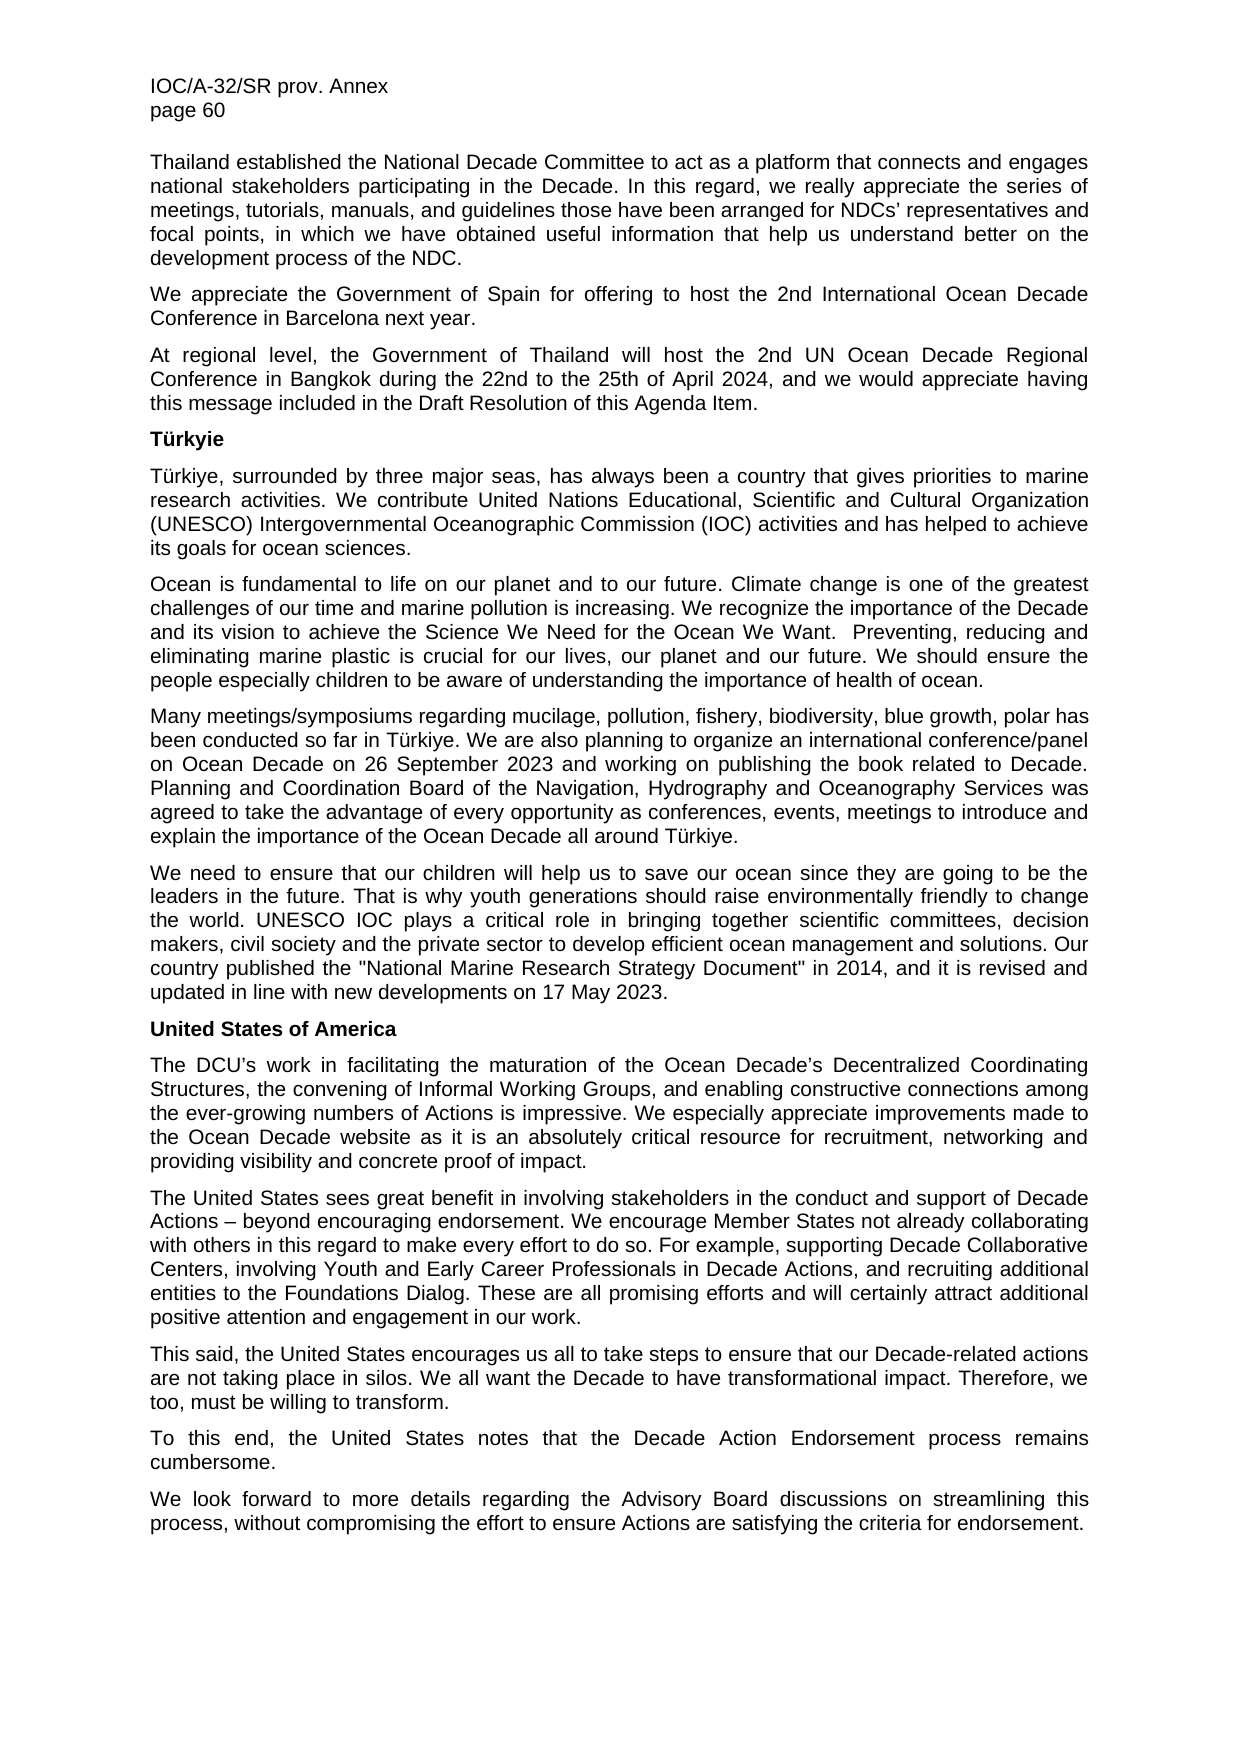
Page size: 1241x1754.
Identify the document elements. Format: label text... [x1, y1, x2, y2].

text United States of America [150, 1017, 1090, 1041]
text Türkiye, surrounded by three major seas, has always been a country that gives priorities to marine research activities. We contribute United Nations Educational, Scientific and Cultural Organization (UNESCO) Intergovernmental Oceanographic Commission (IOC) activities and has helped to achieve its goals for ocean sciences. [150, 463, 1090, 559]
text Türkyie [150, 427, 1090, 451]
text Many meetings/symposiums regarding mucilage, pollution, fishery, biodiversity, blue growth, polar has been conducted so far in Türkiye. We are also planning to organize an international conference/panel on Ocean Decade on 26 September 2023 and working on publishing the book related to Decade. Planning and Coordination Board of the Navigation, Hydrography and Oceanography Services was agreed to take the advantage of every opportunity as conferences, events, meetings to introduce and explain the importance of the Ocean Decade all around Türkiye. [150, 704, 1090, 848]
text To this end, the United States notes that the Decade Action Endorsement process remains cumbersome. [150, 1426, 1090, 1474]
text Ocean is fundamental to life on our planet and to our future. Climate change is one of the greatest challenges of our time and marine pollution is increasing. We recognize the importance of the Decade and its vision to achieve the Science We Need for the Ocean We Want. Preventing, reducing and eliminating marine plastic is crucial for our lives, our planet and our future. We should ensure the people especially children to be aware of understanding the importance of health of ocean. [150, 572, 1090, 692]
text At regional level, the Government of Thailand will host the 2nd UN Ocean Decade Regional Conference in Bangkok during the 22nd to the 25th of April 2024, and we would appreciate having this message included in the Draft Resolution of this Agenda Item. [150, 343, 1090, 414]
text We need to ensure that our children will help us to save our ocean since they are going to be the leaders in the future. That is why youth generations should raise environmentally friendly to change the world. UNESCO IOC plays a critical role in bringing together scientific committees, decision makers, civil society and the private sector to develop efficient ocean management and solutions. Our country published the "National Marine Research Strategy Document" in 2014, and it is revised and updated in line with new developments on 17 May 2023. [150, 860, 1090, 1004]
text Thailand established the National Decade Committee to act as a platform that connects and engages national stakeholders participating in the Decade. In this regard, we really appreciate the series of meetings, tutorials, manuals, and guidelines those have been arranged for NDCs’ representatives and focal points, in which we have obtained useful information that help us understand better on the development process of the NDC. [150, 150, 1090, 270]
text We look forward to more details regarding the Advisory Board discussions on streamlining this process, without compromising the effort to ensure Actions are satisfying the criteria for endorsement. [150, 1486, 1090, 1534]
text This said, the United States encourages us all to take steps to ensure that our Decade-related actions are not taking place in silos. We all want the Decade to have transformational impact. Therefore, we too, must be willing to transform. [150, 1342, 1090, 1413]
text We appreciate the Government of Spain for offering to host the 2nd International Ocean Decade Conference in Barcelona next year. [150, 282, 1090, 330]
text The DCU’s work in facilitating the maturation of the Ocean Decade’s Decentralized Coordinating Structures, the convening of Informal Working Groups, and enabling constructive connections among the ever-growing numbers of Actions is impressive. We especially appreciate improvements made to the Ocean Decade website as it is an absolutely critical resource for recruitment, networking and providing visibility and concrete proof of impact. [150, 1053, 1090, 1173]
text The United States sees great benefit in involving stakeholders in the conduct and support of Decade Actions – beyond encouraging endorsement. We encourage Member States not already collaborating with others in this regard to make every effort to do so. For example, supporting Decade Collaborative Centers, involving Youth and Early Career Professionals in Decade Actions, and recruiting additional entities to the Foundations Dialog. These are all promising efforts and will certainly attract additional positive attention and engagement in our work. [150, 1185, 1090, 1329]
